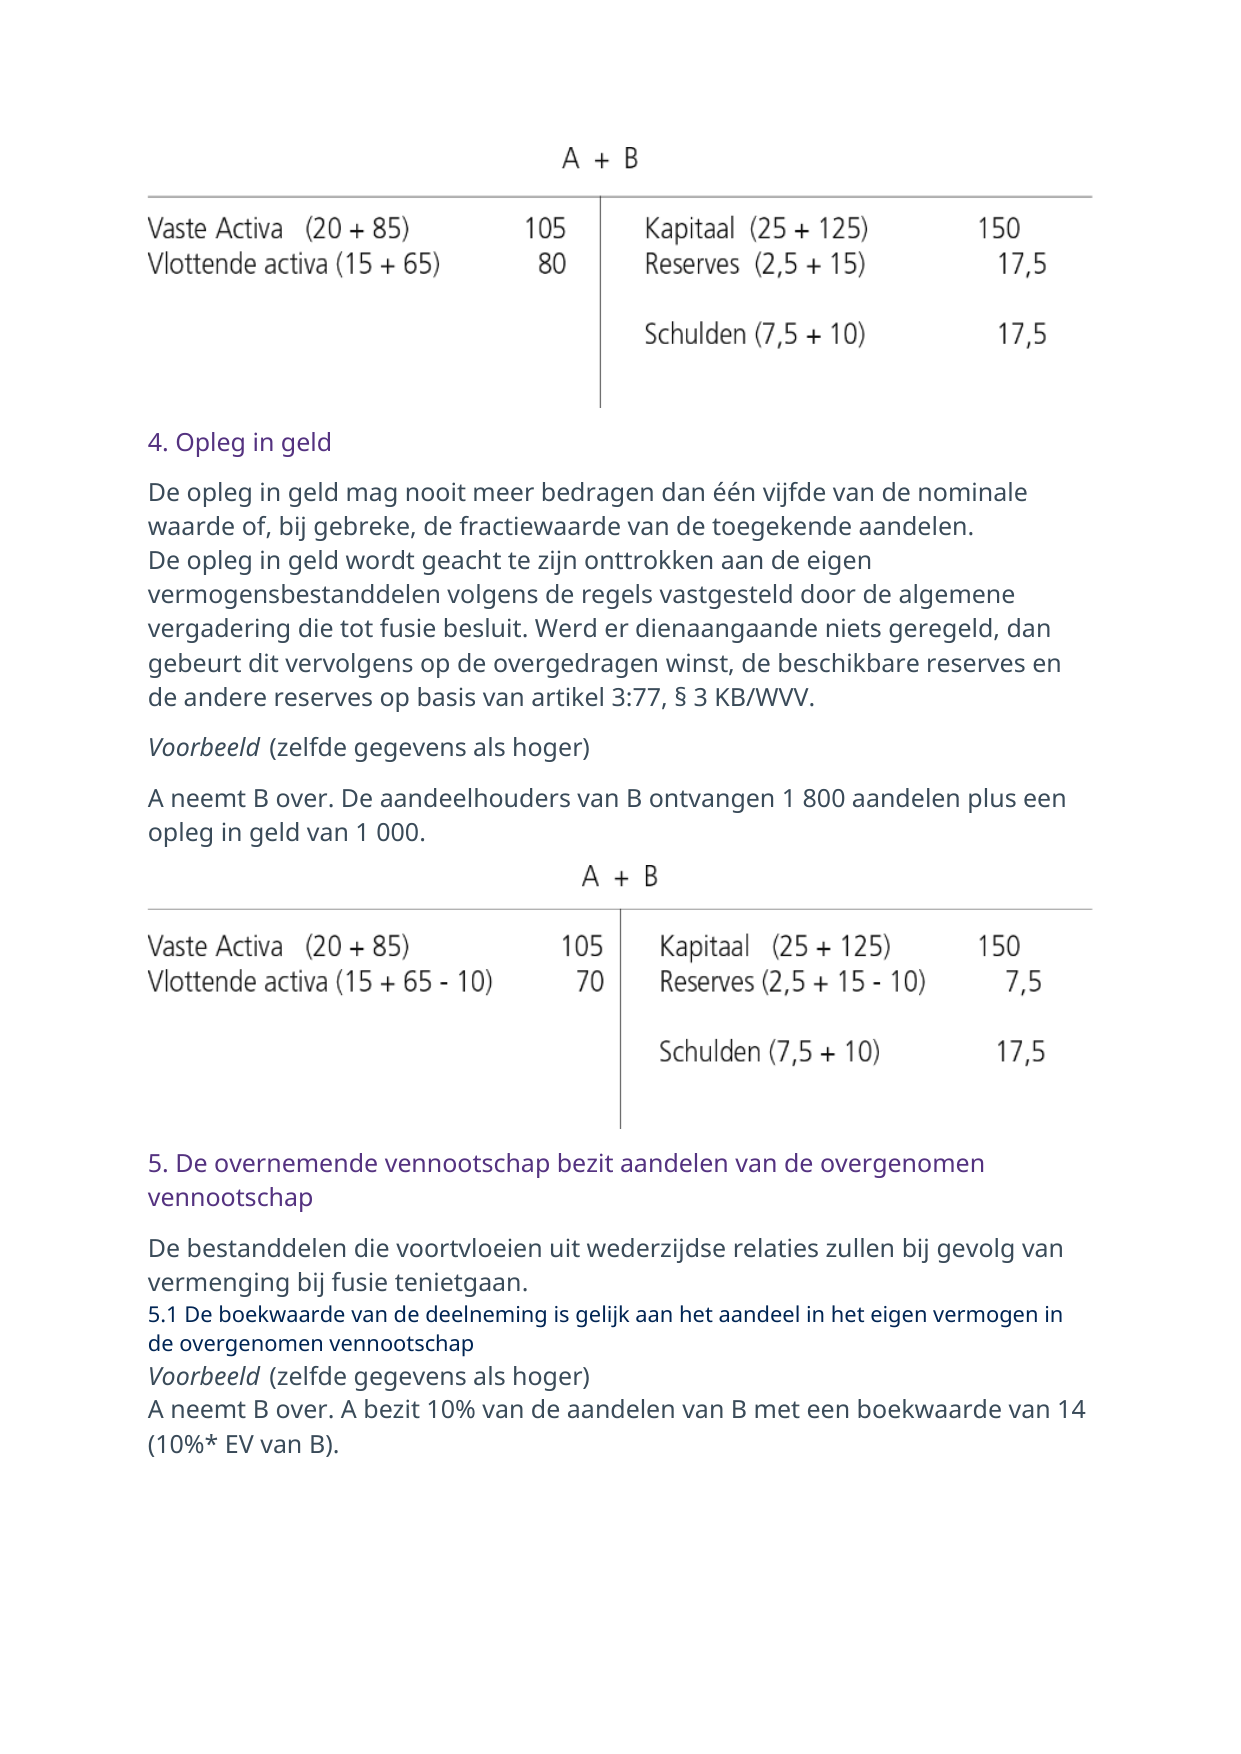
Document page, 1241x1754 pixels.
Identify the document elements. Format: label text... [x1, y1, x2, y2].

text A neemt B over. De aandeelhouders van B ontvangen 1 800 aandelen plus een opleg in geld van 1 000. [148, 781, 1093, 849]
picture [147, 147, 1093, 408]
text A neemt B over. A bezit 10% van de aandelen van B met een boekwaarde van 14 (10%* EV van B). [148, 1392, 1093, 1460]
text Voorbeeld (zelfde gegevens als hoger) [148, 730, 1093, 764]
picture [147, 865, 1093, 1129]
text De opleg in geld wordt geacht te zijn onttrokken aan de eigen vermogensbestanddelen volgens de regels vastgesteld door de algemene vergadering die tot fusie besluit. Werd er dienaangaande niets geregeld, dan gebeurt dit vervolgens op de overgedragen winst, de beschikbare reserves en de andere reserves op basis van artikel 3:77, § 3 KB/WVV. [148, 543, 1093, 713]
text 5.1 De boekwaarde van de deelneming is gelijk aan het aandeel in het eigen vermogen in de overgenomen vennootschap [148, 1298, 1093, 1358]
text Voorbeeld (zelfde gegevens als hoger) [148, 1358, 1093, 1392]
text 4. Opleg in geld [148, 424, 1093, 458]
text De bestanddelen die voortvloeien uit wederzijdse relaties zullen bij gevolg van vermenging bij fusie tenietgaan. [148, 1230, 1093, 1298]
text De opleg in geld mag nooit meer bedragen dan één vijfde van de nominale waarde of, bij gebreke, de fractiewaarde van de toegekende aandelen. [148, 475, 1093, 543]
text 5. De overnemende vennootschap bezit aandelen van de overgenomen vennootschap [148, 1146, 1093, 1214]
